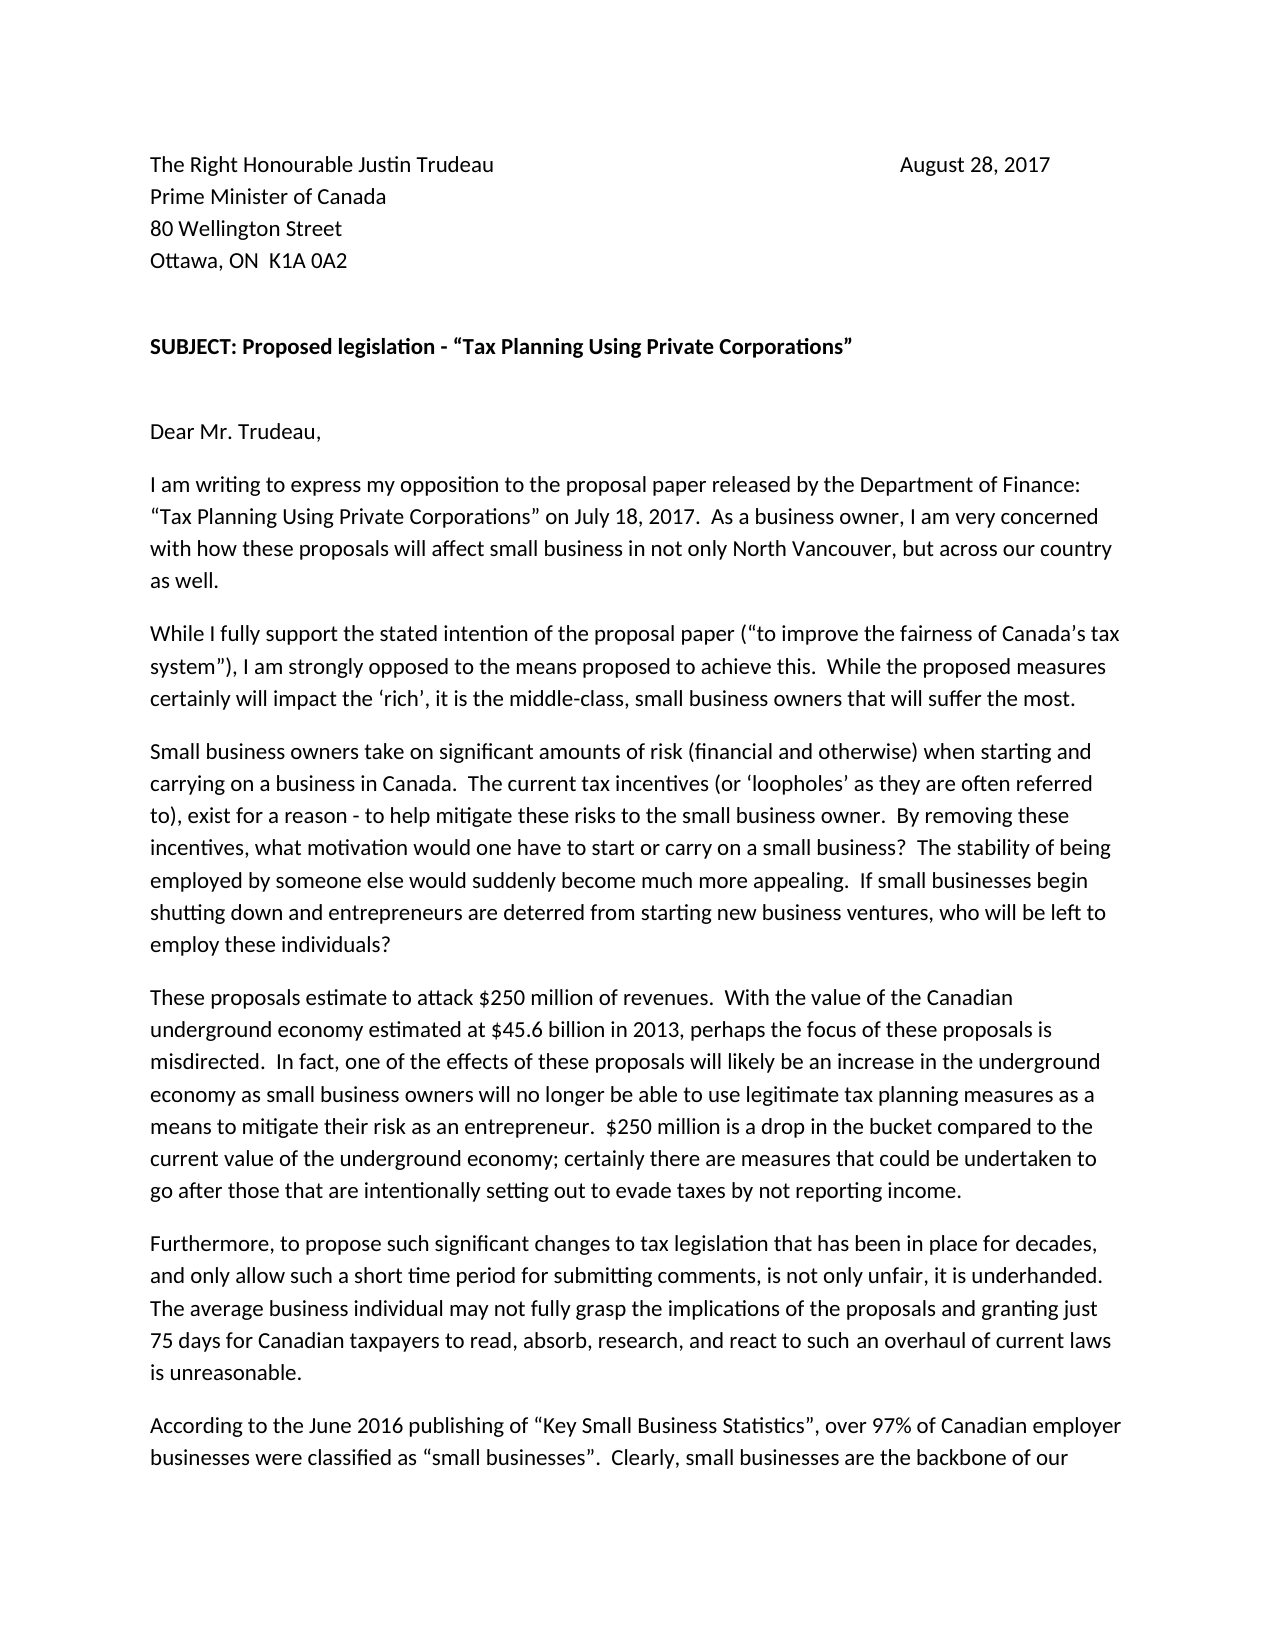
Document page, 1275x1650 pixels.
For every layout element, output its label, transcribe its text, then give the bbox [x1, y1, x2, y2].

text I am writing to express my opposition to the proposal paper released by the Department of Finance: “Tax Planning Using Private Corporations” on July 18, 2017. As a business owner, I am very concerned with how these proposals will affect small business in not only North Vancouver, but across our country as well. [150, 470, 1125, 594]
text Dear Mr. Trudeau, [150, 417, 1125, 445]
text While I fully support the stated intention of the proposal paper (“to improve the fairness of Canada’s tax system”), I am strongly opposed to the means proposed to achieve this. While the proposed measures certainly will impact the ‘rich’, it is the middle-class, small business owners that will suffer the most. [150, 619, 1125, 712]
text These proposals estimate to attack $250 million of revenues. With the value of the Canadian underground economy estimated at $45.6 billion in 2013, perhaps the focus of these proposals is misdirected. In fact, one of the effects of these proposals will likely be an increase in the underground economy as small business owners will no longer be able to use legitimate tax planning measures as a means to mitigate their risk as an entrepreneur. $250 million is a drop in the bucket compared to the current value of the underground economy; certainly there are measures that could be undertaken to go after those that are intentionally setting out to evade taxes by not reporting income. [150, 983, 1125, 1204]
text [150, 1411, 1125, 1471]
text Small business owners take on significant amounts of risk (financial and otherwise) when starting and carrying on a business in Canada. The current tax incentives (or ‘loopholes’ as they are often referred to), exist for a reason - to help mitigate these risks to the small business owner. By removing these incentives, what motivation would one have to start or carry on a small business? The stability of being employed by someone else would suddenly become much more appealing. If small businesses begin shutting down and entrepreneurs are deterred from starting new business ventures, who will be left to employ these individuals? [150, 737, 1125, 958]
text The Right Honourable Justin Trudeau August 28, 2017 Prime Minister of Canada 80 Wellington Street Ottawa, ON K1A 0A2 [150, 150, 1125, 274]
text Furthermore, to propose such significant changes to tax legislation that has been in place for decades, and only allow such a short time period for submitting comments, is not only unfair, it is underhanded. The average business individual may not fully grasp the implications of the proposals and granting just 75 days for Canadian taxpayers to read, absorb, research, and react to such an overhaul of current laws is unreasonable. [150, 1229, 1125, 1386]
text SUBJECT: Proposed legislation - “Tax Planning Using Private Corporations” [150, 299, 1125, 392]
